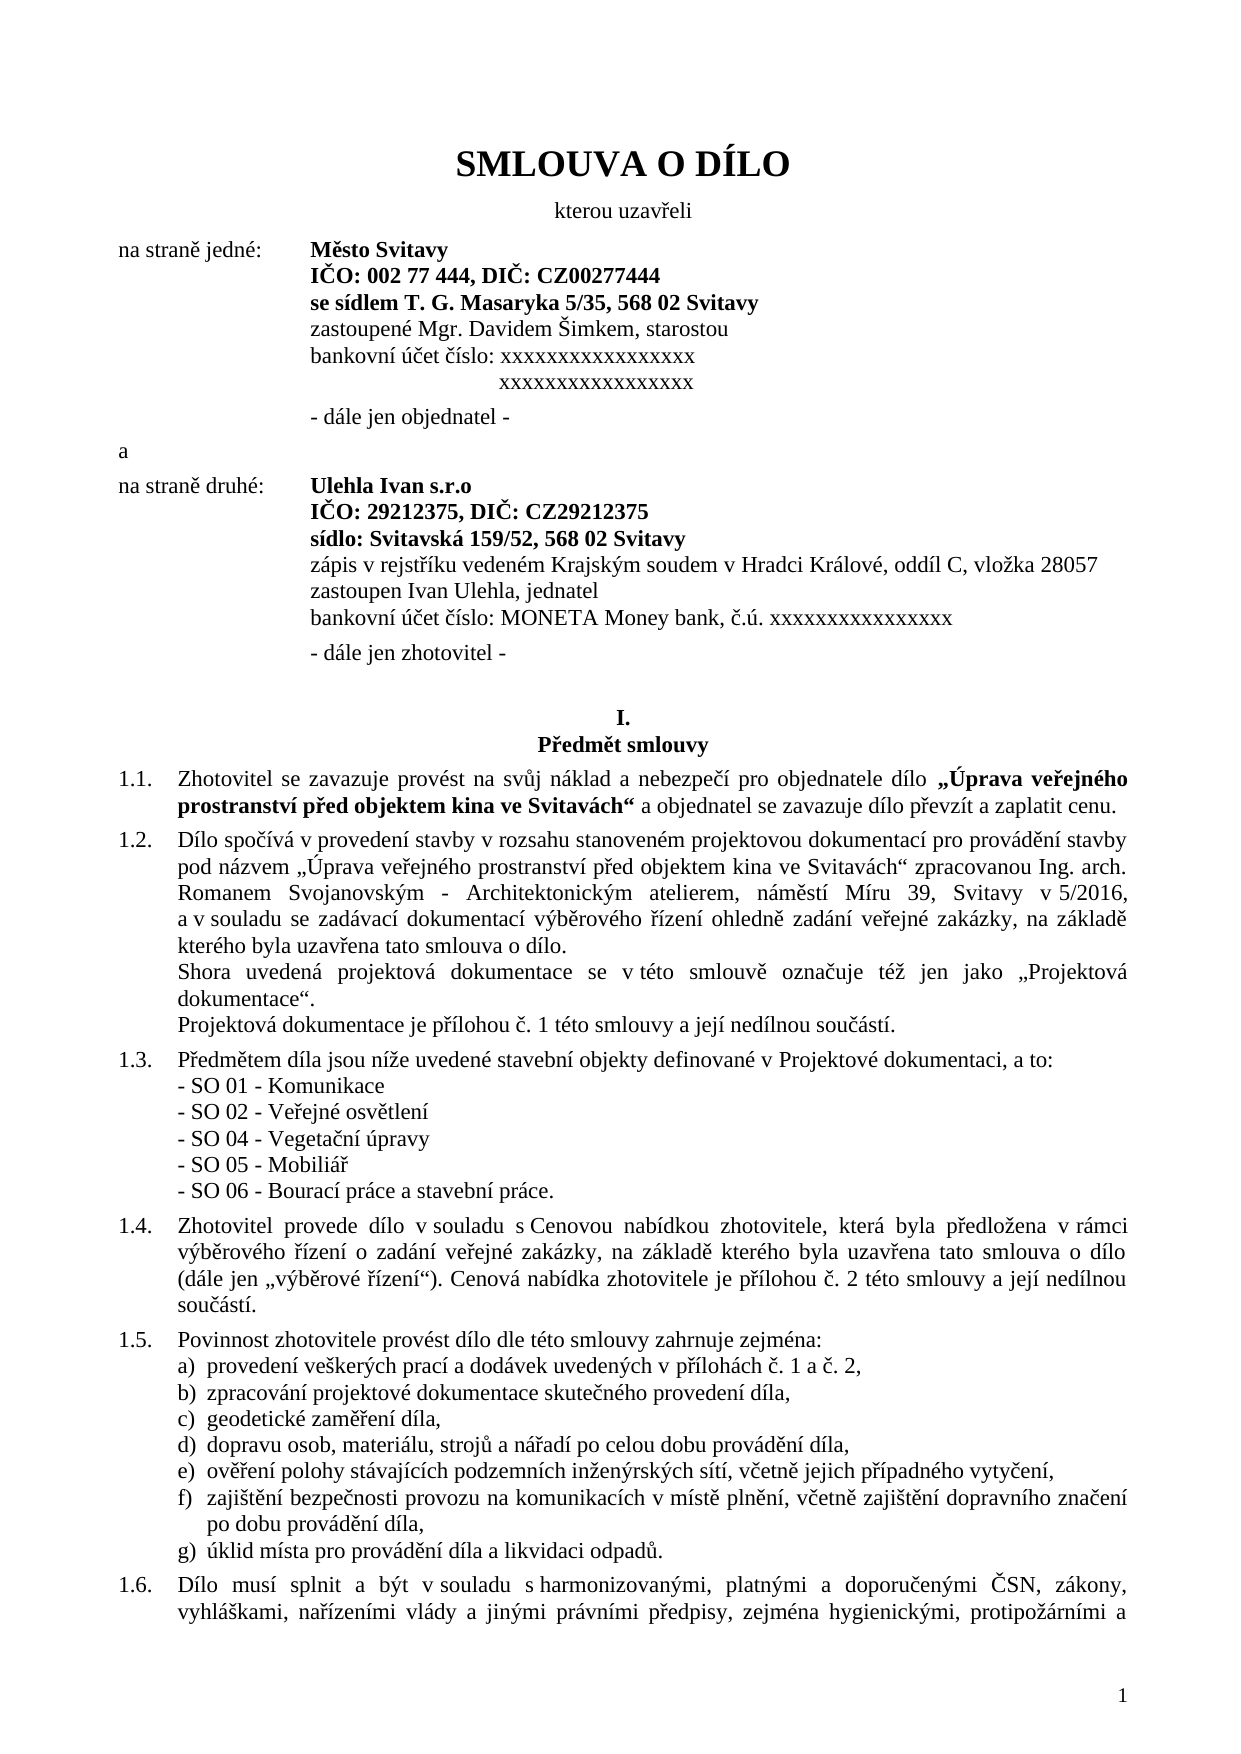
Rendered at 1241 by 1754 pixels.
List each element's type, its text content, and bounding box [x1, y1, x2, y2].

list Předmětem díla jsou níže uvedené stavební objekty definované v Projektové dokumentaci, a to: [118, 1046, 1128, 1072]
list ověření polohy stávajících podzemních inženýrských sítí, včetně jejich případného vytyčení, [177, 1458, 1128, 1484]
text - SO 01 - Komunikace [177, 1072, 1128, 1098]
text - SO 02 - Veřejné osvětlení [177, 1098, 1128, 1125]
list Zhotovitel provede dílo v souladu s Cenovou nabídkou zhotovitele, která byla předložena v rámci výběrového řízení o zadání veřejné zakázky, na základě kterého byla uzavřena tato smlouva o dílo (dále jen „výběrové řízení“). Cenová nabídka zhotovitele je přílohou č. 2 této smlouvy a její nedílnou součástí. [118, 1212, 1128, 1317]
text SMLOUVA O DÍLO [118, 142, 1128, 185]
list geodetické zaměření díla, [177, 1405, 1128, 1431]
text bankovní účet číslo: xxxxxxxxxxxxxxxxx [118, 342, 1128, 368]
list Povinnost zhotovitele provést dílo dle této smlouvy zahrnuje zejména: [118, 1326, 1128, 1352]
text - SO 05 - Mobiliář [177, 1151, 1128, 1177]
text IČO: 002 77 444, DIČ: CZ00277444 [118, 263, 1128, 289]
list dopravu osob, materiálu, strojů a nářadí po celou dobu provádění díla, [177, 1431, 1128, 1458]
text - SO 04 - Vegetační úpravy [177, 1125, 1128, 1151]
text na straně jedné: Město Svitavy [118, 236, 1128, 263]
text I. [118, 704, 1128, 731]
text IČO: 29212375, DIČ: CZ29212375 [118, 498, 1128, 525]
list zpracování projektové dokumentace skutečného provedení díla, [177, 1378, 1128, 1405]
text zápis v rejstříku vedeném Krajským soudem v Hradci Králové, oddíl C, vložka 28057 [310, 551, 1128, 577]
list provedení veškerých prací a dodávek uvedených v přílohách č. č. 2, [177, 1352, 1128, 1378]
list Dílo spočívá v provedení stavby v rozsahu stanoveném projektovou dokumentací pro provádění stavby pod názvem „Úprava veřejného prostranství před objektem kina ve Svitavách“ zpracovanou Ing. arch. Romanem Svojanovským - Architektonickým atelierem, náměstí Míru 39, Svitavy v 5/2016, a v souladu se zadávací dokumentací výběrového řízení ohledně zadání veřejné zakázky, na základě kterého byla uzavřena tato smlouva o dílo. [118, 826, 1128, 958]
text Předmět smlouvy [118, 731, 1128, 757]
text - SO 06 - Bourací práce a stavební práce. [177, 1177, 1128, 1204]
text Projektová dokumentace je přílohou č. 1 této smlouvy a její nedílnou součástí. [177, 1011, 1128, 1037]
text - dále jen objednatel - [118, 403, 1128, 429]
text xxxxxxxxxxxxxxxxx [118, 368, 1128, 394]
list Zhotovitel se zavazuje provést na svůj náklad a nebezpečí pro objednatele dílo „Úprava veřejného prostranství před objektem kina ve Svitavách“ a objednatel se zavazuje dílo převzít a zaplatit cenu. [118, 765, 1128, 818]
list úklid místa pro provádění díla a likvidaci odpadů. [177, 1537, 1128, 1563]
text se sídlem T. G. Masaryka 5/35, 568 02 Svitavy [118, 289, 1128, 315]
list zajištění bezpečnosti provozu na komunikacích v místě plnění, včetně zajištění dopravního značení po dobu provádění díla, [177, 1484, 1128, 1537]
text kterou uzavřeli [118, 197, 1128, 224]
text na straně druhé: Ulehla Ivan s.r.o [118, 472, 1128, 498]
text zastoupené Mgr. Davidem Šimkem, starostou [118, 315, 1128, 342]
text a [118, 437, 1128, 464]
text Shora uvedená projektová dokumentace se v této smlouvě označuje též jen jako „Projektová dokumentace“. [177, 958, 1128, 1011]
text sídlo: Svitavská 159/52, 568 02 Svitavy [118, 525, 1128, 551]
text zastoupen Ivan Ulehla, jednatel [118, 577, 1128, 604]
text bankovní účet číslo: MONETA Money bank, č.ú. xxxxxxxxxxxxxxxx [118, 604, 1128, 630]
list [118, 1571, 1128, 1624]
text - dále jen zhotovitel - [118, 638, 1128, 665]
